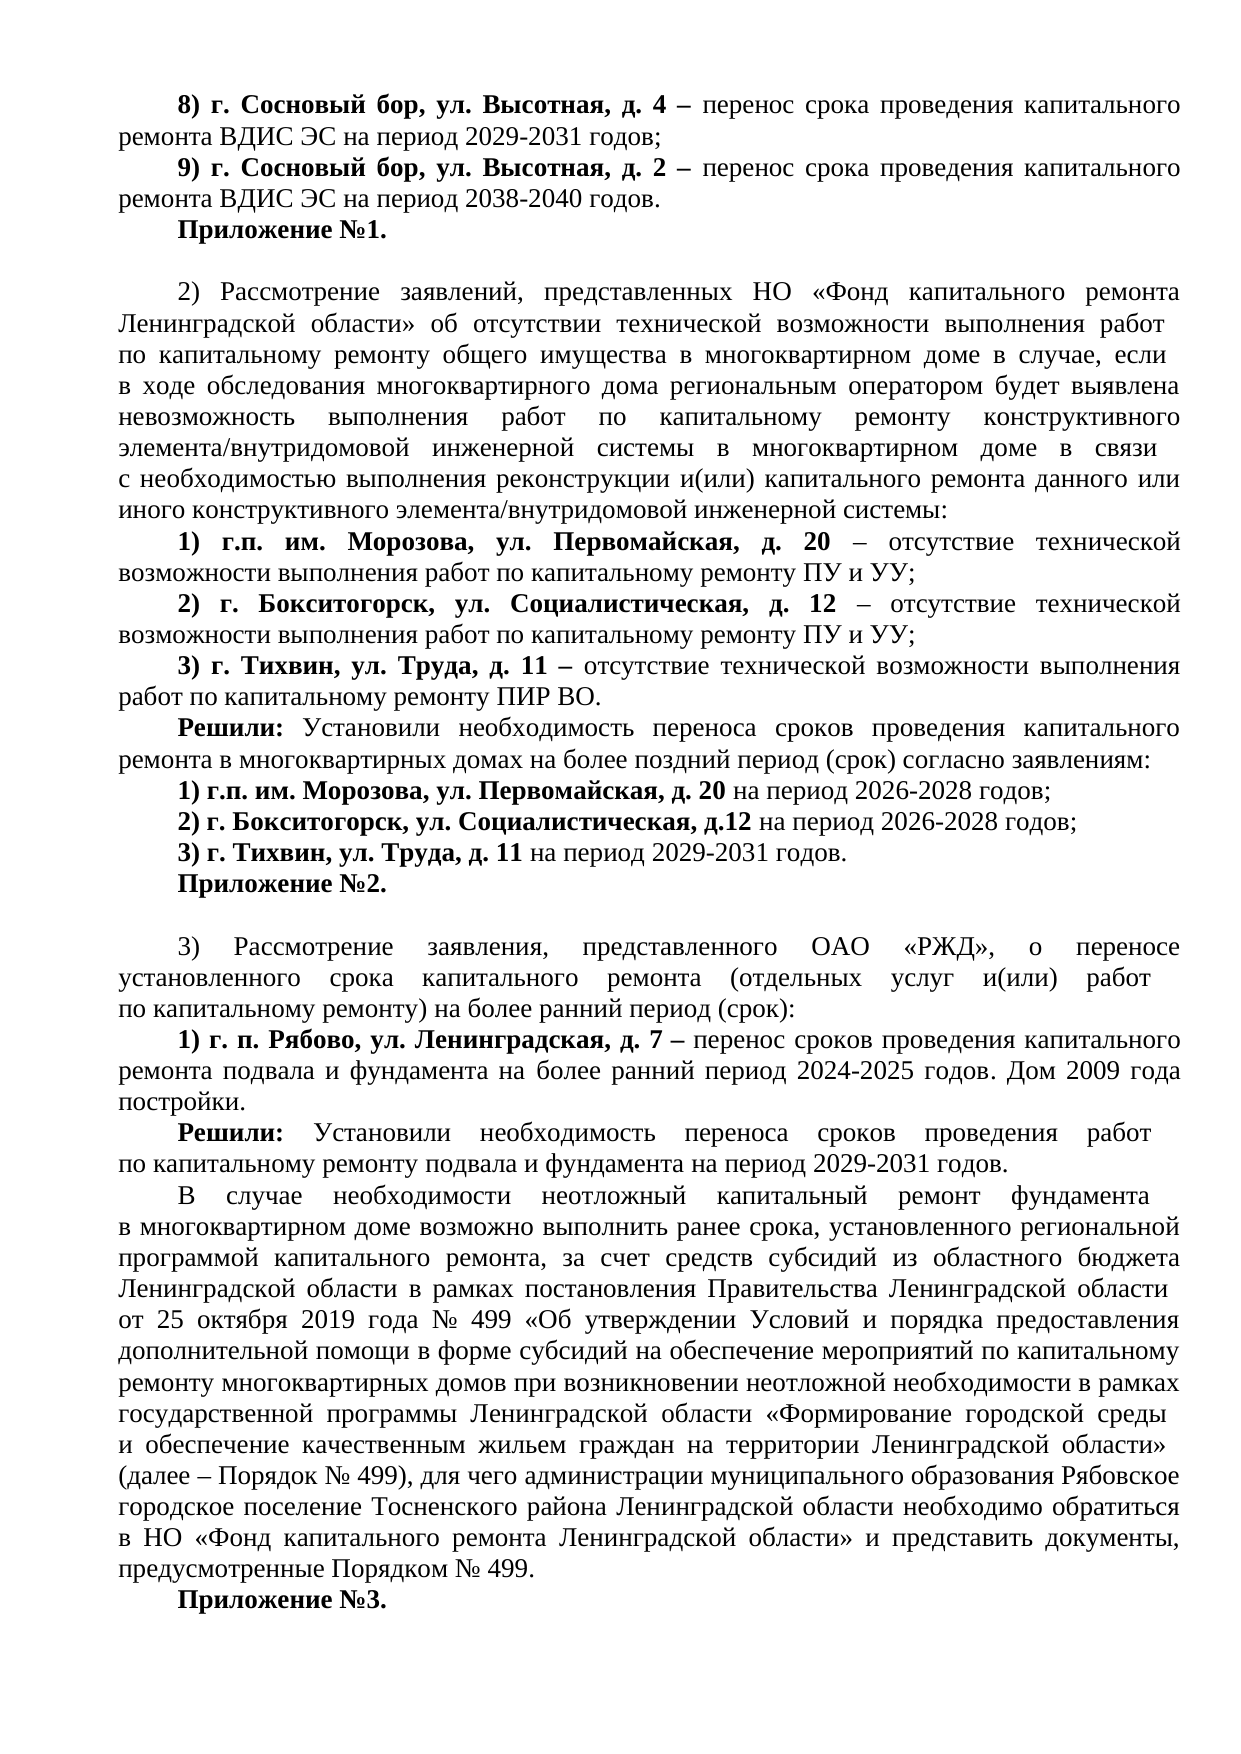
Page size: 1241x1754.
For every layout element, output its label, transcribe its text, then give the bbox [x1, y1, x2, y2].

text 2) Рассмотрение заявлений, представленных НО «Фонд капитального ремонта Ленинградской области» об отсутствии технической возможности выполнения работ по капитальному ремонту общего имущества в многоквартирном доме в случае, если в ходе обследования многоквартирного дома региональным оператором будет выявлена невозможность выполнения работ по капитальному ремонту конструктивного элемента/внутридомовой инженерной системы в многоквартирном доме в связи с необходимостью выполнения реконструкции и(или) капитального ремонта данного или иного конструктивного элемента/внутридомовой инженерной системы: [118, 276, 1181, 525]
text Решили: Установили необходимость переноса сроков проведения капитального ремонта в многоквартирных домах на более поздний период (срок) согласно заявлениям: [118, 712, 1181, 774]
text 3) г. Тихвин, ул. Труда, д. 11 на период 2029-2031 годов. [118, 836, 1181, 867]
text 9) г. Сосновый бор, ул. Высотная, д. 2 – перенос срока проведения капитального ремонта ВДИС ЭС на период 2038-2040 годов. [118, 151, 1181, 213]
text Решили: Установили необходимость переноса сроков проведения работ по капитальному ремонту подвала и фундамента на период 2029-2031 годов. [118, 1116, 1181, 1179]
text 8) г. Сосновый бор, ул. Высотная, д. 4 – перенос срока проведения капитального ремонта ВДИС ЭС на период 2029-2031 годов; [118, 89, 1181, 151]
text 2) г. Бокситогорск, ул. Социалистическая, д.12 на период 2026-2028 годов; [118, 805, 1181, 836]
text 1) г.п. им. Морозова, ул. Первомайская, д. 20 – отсутствие технической возможности выполнения работ по капитальному ремонту ПУ и УУ; [118, 525, 1181, 587]
text 2) г. Бокситогорск, ул. Социалистическая, д. 12 – отсутствие технической возможности выполнения работ по капитальному ремонту ПУ и УУ; [118, 587, 1181, 649]
text 1) г.п. им. Морозова, ул. Первомайская, д. 20 на период 2026-2028 годов; [118, 774, 1181, 805]
text Приложение №3. [118, 1584, 1181, 1615]
text Приложение №1. [118, 213, 1181, 244]
text Приложение №2. [118, 867, 1181, 898]
text 1) г. п. Рябово, ул. Ленинградская, д. 7 – перенос сроков проведения капитального ремонта подвала и фундамента на более ранний период 2024-2025 годов. Дом 2009 года постройки. [118, 1023, 1181, 1116]
text В случае необходимости неотложный капитальный ремонт фундамента в многоквартирном доме возможно выполнить ранее срока, установленного региональной программой капитального ремонта, за счет средств субсидий из областного бюджета Ленинградской области в рамках постановления Правительства Ленинградской области от 25 октября 2019 года № 499 «Об утверждении Условий и порядка предоставления дополнительной помощи в форме субсидий на обеспечение мероприятий по капитальному ремонту многоквартирных домов при возникновении неотложной необходимости в рамках государственной программы Ленинградской области «Формирование городской среды и обеспечение качественным жильем граждан на территории Ленинградской области» (далее – Порядок № 499), для чего администрации муниципального образования Рябовское городское поселение Тосненского района Ленинградской области необходимо обратиться в НО «Фонд капитального ремонта Ленинградской области» и представить документы, предусмотренные Порядком № 499. [118, 1179, 1181, 1584]
text 3) Рассмотрение заявления, представленного ОАО «РЖД», о переносе установленного срока капитального ремонта (отдельных услуг и(или) работ по капитальному ремонту) на более ранний период (срок): [118, 929, 1181, 1023]
text 3) г. Тихвин, ул. Труда, д. 11 – отсутствие технической возможности выполнения работ по капитальному ремонту ПИР ВО. [118, 649, 1181, 712]
